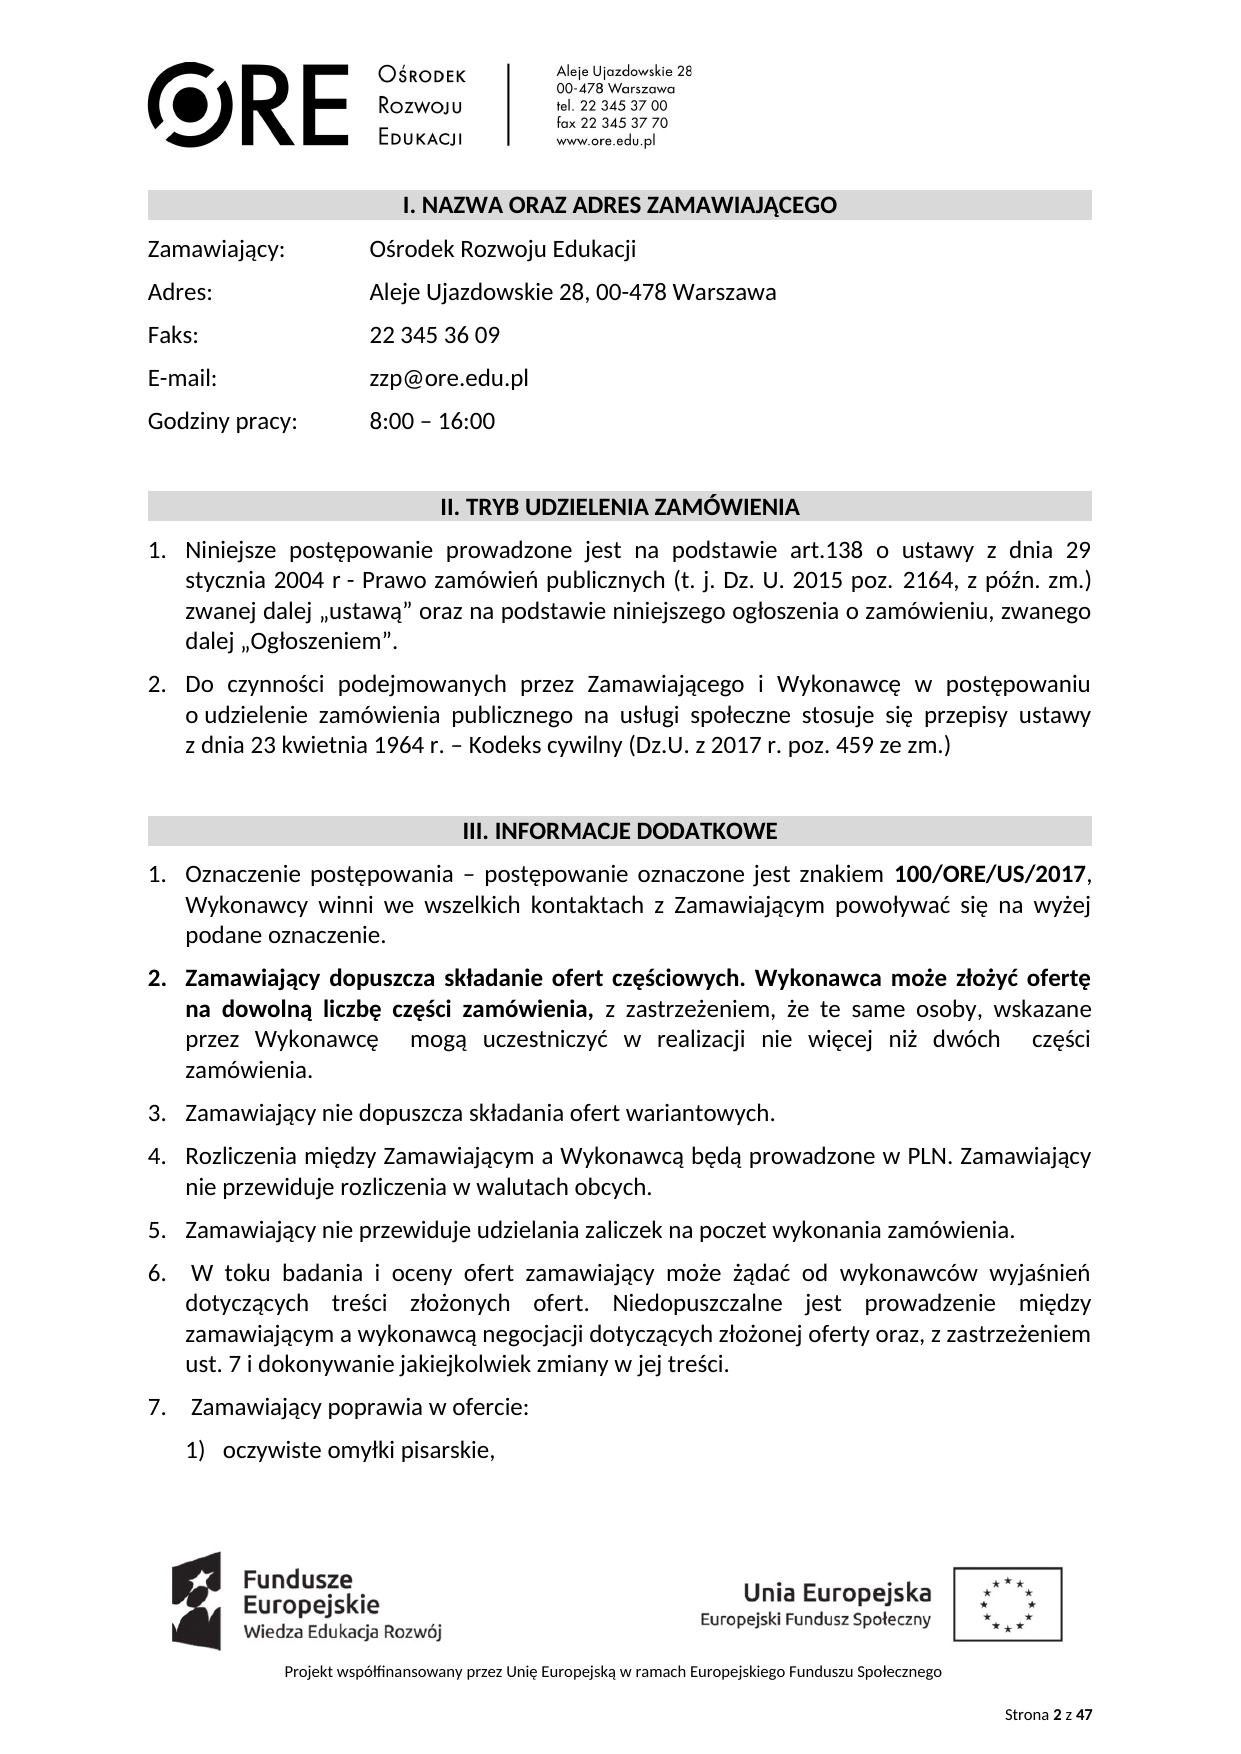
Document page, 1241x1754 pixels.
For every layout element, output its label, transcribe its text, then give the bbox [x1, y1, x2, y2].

list Zamawiający nie dopuszcza składania ofert wariantowych. [148, 1097, 1092, 1128]
text Godziny pracy: 8:00 – 16:00 [148, 405, 1092, 435]
list oczywiste omyłki pisarskie, [185, 1434, 1092, 1465]
text Faks: 22 345 36 09 [148, 319, 1092, 349]
text II. TRYB UDZIELENIA ZAMÓWIENIA [148, 491, 1092, 521]
picture [147, 62, 692, 149]
list Do czynności podejmowanych przez Zamawiającego i Wykonawcę w postępowaniu o udzielenie zamówienia publicznego na usługi społeczne stosuje się przepisy ustawy z dnia 23 kwietnia 1964 r. – Kodeks cywilny (Dz.U. z 2017 r. poz. 459 ze zm.) [148, 668, 1092, 760]
list Oznaczenie postępowania – postępowanie oznaczone jest znakiem 100/ORE/US/2017, Wykonawcy winni we wszelkich kontaktach z Zamawiającym powoływać się na wyżej podane oznaczenie. [148, 858, 1092, 950]
picture [147, 1526, 1092, 1673]
list Zamawiający poprawia w ofercie: [148, 1391, 1092, 1422]
text E-mail: zzp@ore.edu.pl [148, 362, 1092, 392]
list Zamawiający dopuszcza składanie ofert częściowych. Wykonawca może złożyć ofertę na dowolną liczbę części zamówienia, z zastrzeżeniem, że te same osoby, wskazane przez Wykonawcę mogą uczestniczyć w realizacji nie więcej niż dwóch części zamówienia. [148, 963, 1092, 1085]
text I. NAZWA ORAZ ADRES ZAMAWIAJĄCEGO [148, 190, 1092, 220]
list Zamawiający nie przewiduje udzielania zaliczek na poczet wykonania zamówienia. [148, 1214, 1092, 1244]
text III. INFORMACJE DODATKOWE [148, 816, 1092, 846]
text Adres: Aleje Ujazdowskie 28, 00-478 Warszawa [148, 276, 1092, 306]
text Zamawiający: Ośrodek Rozwoju Edukacji [148, 233, 1092, 263]
list Niniejsze postępowanie prowadzone jest na podstawie art.138 o ustawy z dnia 29 stycznia 2004 r - Prawo zamówień publicznych (t. j. Dz. U. 2015 poz. 2164, z późn. zm.) zwanej dalej „ustawą” oraz na podstawie niniejszego ogłoszenia o zamówieniu, zwanego dalej „Ogłoszeniem”. [148, 534, 1092, 656]
list Rozliczenia między Zamawiającym a Wykonawcą będą prowadzone w PLN. Zamawiający nie przewiduje rozliczenia w walutach obcych. [148, 1140, 1092, 1201]
list W toku badania i oceny ofert zamawiający może żądać od wykonawców wyjaśnień dotyczących treści złożonych ofert. Niedopuszczalne jest prowadzenie między zamawiającym a wykonawcą negocjacji dotyczących złożonej oferty oraz, z zastrzeżeniem ust. 7 i dokonywanie jakiejkolwiek zmiany w jej treści. [148, 1257, 1092, 1379]
